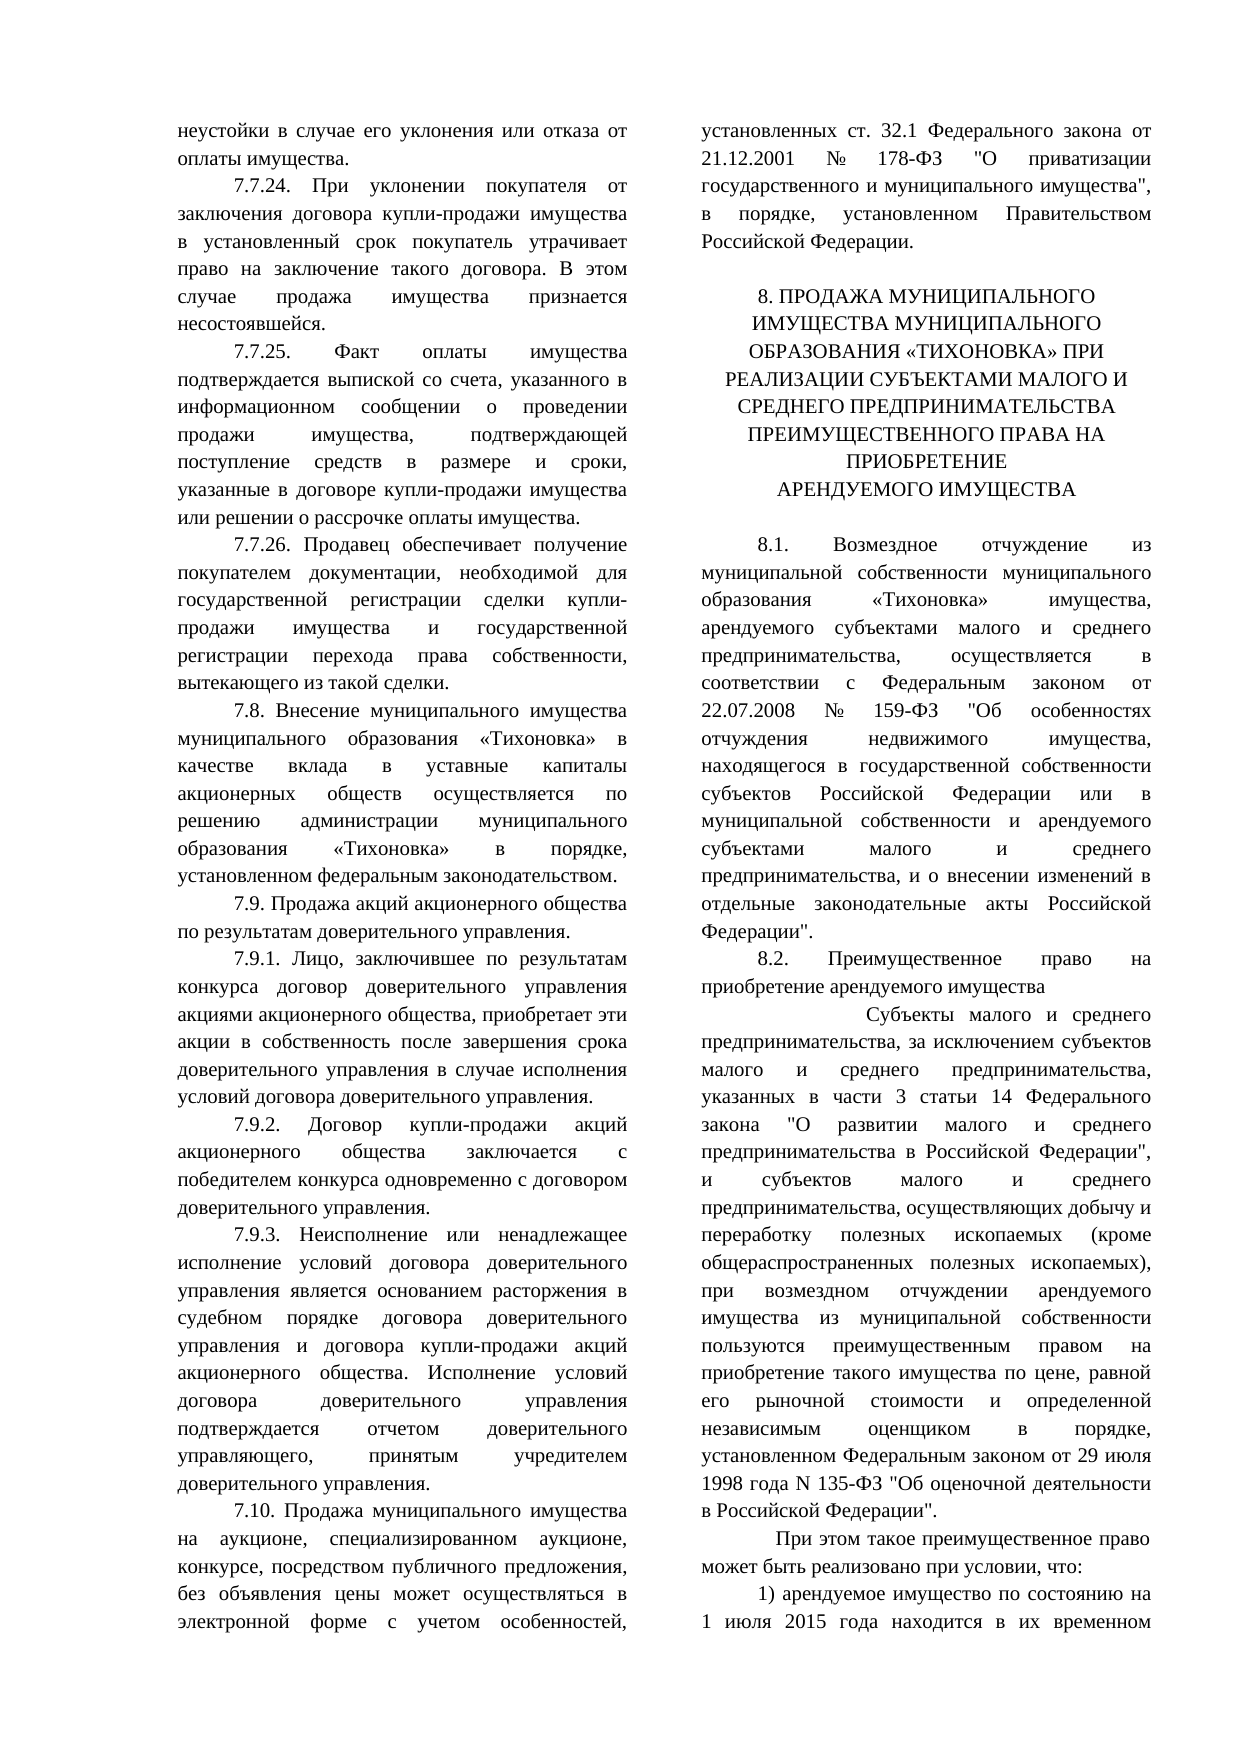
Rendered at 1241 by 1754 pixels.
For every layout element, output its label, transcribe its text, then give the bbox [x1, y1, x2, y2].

text Субъекты малого и среднего предпринимательства, за исключением субъектов малого и среднего предпринимательства, указанных в части 3 статьи 14 Федерального закона "О развитии малого и среднего предпринимательства в Российской Федерации", и субъектов малого и среднего предпринимательства, осуществляющих добычу и переработку полезных ископаемых (кроме общераспространенных полезных ископаемых), при возмездном отчуждении арендуемого имущества из муниципальной собственности пользуются преимущественным правом на приобретение такого имущества по цене, равной его рыночной стоимости и определенной независимым оценщиком в порядке, установленном Федеральным законом от 29 июля 1998 года N 135-ФЗ "Об оценочной деятельности в Российской Федерации". [701, 1001, 1152, 1522]
text ПРЕИМУЩЕСТВЕННОГО ПРАВА НА ПРИОБРЕТЕНИЕ [701, 422, 1152, 473]
text 7.9.1. Лицо, заключившее по результатам конкурса договор доверительного управления акциями акционерного общества, приобретает эти акции в собственность после завершения срока доверительного управления в случае исполнения условий договора доверительного управления. [177, 946, 627, 1108]
text 7.9. Продажа акций акционерного общества по результатам доверительного управления. [177, 891, 627, 943]
text 7.9.3. Неисполнение или ненадлежащее исполнение условий договора доверительного управления является основанием расторжения в судебном порядке договора доверительного управления и договора купли-продажи акций акционерного общества. Исполнение условий договора доверительного управления подтверждается отчетом доверительного управляющего, принятым учредителем доверительного управления. [177, 1222, 627, 1495]
text 7.7.26. Продавец обеспечивает получение покупателем документации, необходимой для государственной регистрации сделки купли-продажи имущества и государственной регистрации перехода права собственности, вытекающего из такой сделки. [177, 532, 627, 694]
text При этом такое преимущественное право может быть реализовано при условии, что: [701, 1526, 1152, 1578]
text 7.7.25. Факт оплаты имущества подтверждается выпиской со счета, указанного в информационном сообщении о проведении продажи имущества, подтверждающей поступление средств в размере и сроки, указанные в договоре купли-продажи имущества или решении о рассрочке оплаты имущества. [177, 339, 627, 529]
text 8.1. Возмездное отчуждение из муниципальной собственности муниципального образования «Тихоновка» имущества, арендуемого субъектами малого и среднего предпринимательства, осуществляется в соответствии с Федеральным законом от 22.07.2008 № 159-ФЗ "Об особенностях отчуждения недвижимого имущества, находящегося в государственной собственности субъектов Российской Федерации или в муниципальной собственности и арендуемого субъектами малого и среднего предпринимательства, и о внесении изменений в отдельные законодательные акты Российской Федерации". [701, 532, 1152, 943]
text 7.7.24. При уклонении покупателя от заключения договора купли-продажи имущества в установленный срок покупатель утрачивает право на заключение такого договора. В этом случае продажа имущества признается несостоявшейся. [177, 173, 627, 335]
text 7.9.2. Договор купли-продажи акций акционерного общества заключается с победителем конкурса одновременно с договором доверительного управления. [177, 1112, 627, 1219]
text 7.7.23. В договоре купли-продажи предусматривается уплата покупателем неустойки в случае его уклонения или отказа от оплаты имущества. [177, 118, 627, 170]
text 7.10. Продажа муниципального имущества на аукционе, специализированном аукционе, конкурсе, посредством публичного предложения, без объявления цены может осуществляться в электронной форме с учетом особенностей, установленных ст. 32.1 Федерального закона от 21.12.2001 № 178-ФЗ "О приватизации государственного и муниципального имущества", в порядке, установленном Правительством Российской Федерации. [177, 1498, 627, 1633]
text 7.10. Продажа муниципального имущества на аукционе, специализированном аукционе, конкурсе, посредством публичного предложения, без объявления цены может осуществляться в электронной форме с учетом особенностей, установленных ст. 32.1 Федерального закона от 21.12.2001 № 178-ФЗ "О приватизации государственного и муниципального имущества", в порядке, установленном Правительством Российской Федерации. [701, 118, 1152, 253]
text 8.2. Преимущественное право на приобретение арендуемого имущества [701, 946, 1152, 998]
text АРЕНДУЕМОГО ИМУЩЕСТВА [701, 477, 1152, 501]
text 8. ПРОДАЖА МУНИЦИПАЛЬНОГО ИМУЩЕСТВА МУНИЦИПАЛЬНОГО ОБРАЗОВАНИЯ «ТИХОНОВКА» ПРИ РЕАЛИЗАЦИИ СУБЪЕКТАМИ МАЛОГО И СРЕДНЕГО ПРЕДПРИНИМАТЕЛЬСТВА [701, 284, 1152, 418]
text 7.8. Внесение муниципального имущества муниципального образования «Тихоновка» в качестве вклада в уставные капиталы акционерных обществ осуществляется по решению администрации муниципального образования «Тихоновка» в порядке, установленном федеральным законодательством. [177, 698, 627, 887]
